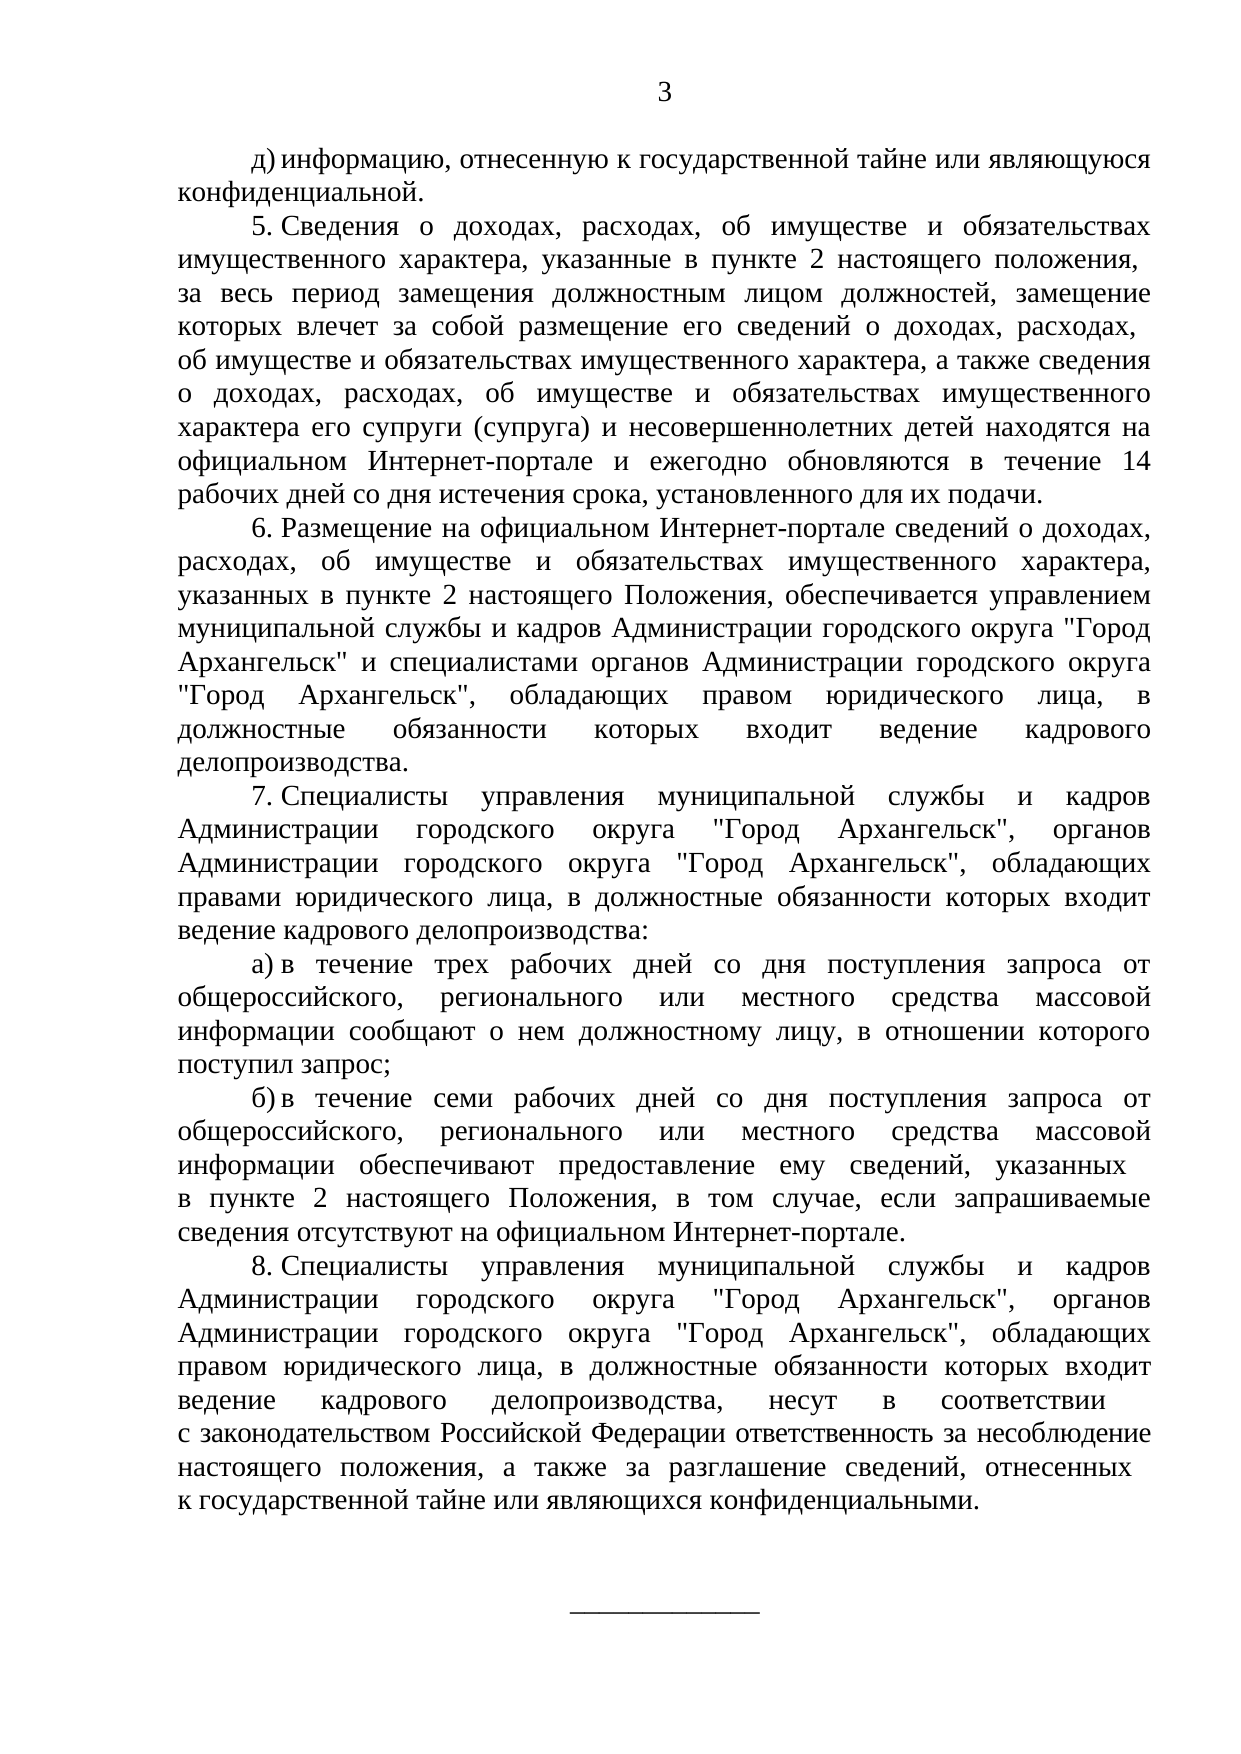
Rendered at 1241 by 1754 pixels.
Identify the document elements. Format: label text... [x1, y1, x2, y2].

text 5. Сведения о доходах, расходах, об имуществе и обязательствах имущественного характера, указанные в пункте 2 настоящего положения, за весь период замещения должностным лицом должностей, замещение которых влечет за собой размещение его сведений о доходах, расходах, об имуществе и обязательствах имущественного характера, а также сведения о доходах, расходах, об имуществе и обязательствах имущественного характера его супруги (супруга) и несовершеннолетних детей находятся на официальном Интернет-портале и ежегодно обновляются в течение 14 рабочих дней со дня истечения срока, установленного для их подачи. [177, 208, 1152, 510]
text 7. Специалисты управления муниципальной службы и кадров Администрации городского округа "Город Архангельск", органов Администрации городского округа "Город Архангельск", обладающих правами юридического лица, в должностные обязанности которых входит ведение кадрового делопроизводства: [177, 778, 1152, 946]
text 6. Размещение на официальном Интернет-портале сведений о доходах, расходах, об имуществе и обязательствах имущественного характера, указанных в пункте 2 настоящего Положения, обеспечивается управлением муниципальной службы и кадров Администрации городского округа "Город Архангельск" и специалистами органов Администрации городского округа "Город Архангельск", обладающих правом юридического лица, в должностные обязанности которых входит ведение кадрового делопроизводства. [177, 510, 1152, 778]
text _____________ [177, 1583, 1152, 1617]
text д) информацию, отнесенную к государственной тайне или являющуюся конфиденциальной. [177, 141, 1152, 208]
text б) в течение семи рабочих дней со дня поступления запроса от общероссийского, регионального или местного средства массовой информации обеспечивают предоставление ему сведений, указанных в пункте 2 настоящего Положения, в том случае, если запрашиваемые сведения отсутствуют на официальном Интернет-портале. [177, 1080, 1152, 1248]
text 8. Специалисты управления муниципальной службы и кадров Администрации городского округа "Город Архангельск", органов Администрации городского округа "Город Архангельск", обладающих правом юридического лица, в должностные обязанности которых входит ведение кадрового делопроизводства, несут в соответствии с законодательством Российской Федерации ответственность за несоблюдение настоящего положения, а также за разглашение сведений, отнесенных к государственной тайне или являющихся конфиденциальными. [177, 1248, 1152, 1516]
text а) в течение трех рабочих дней со дня поступления запроса от общероссийского, регионального или местного средства массовой информации сообщают о нем должностному лицу, в отношении которого поступил запрос; [177, 946, 1152, 1080]
